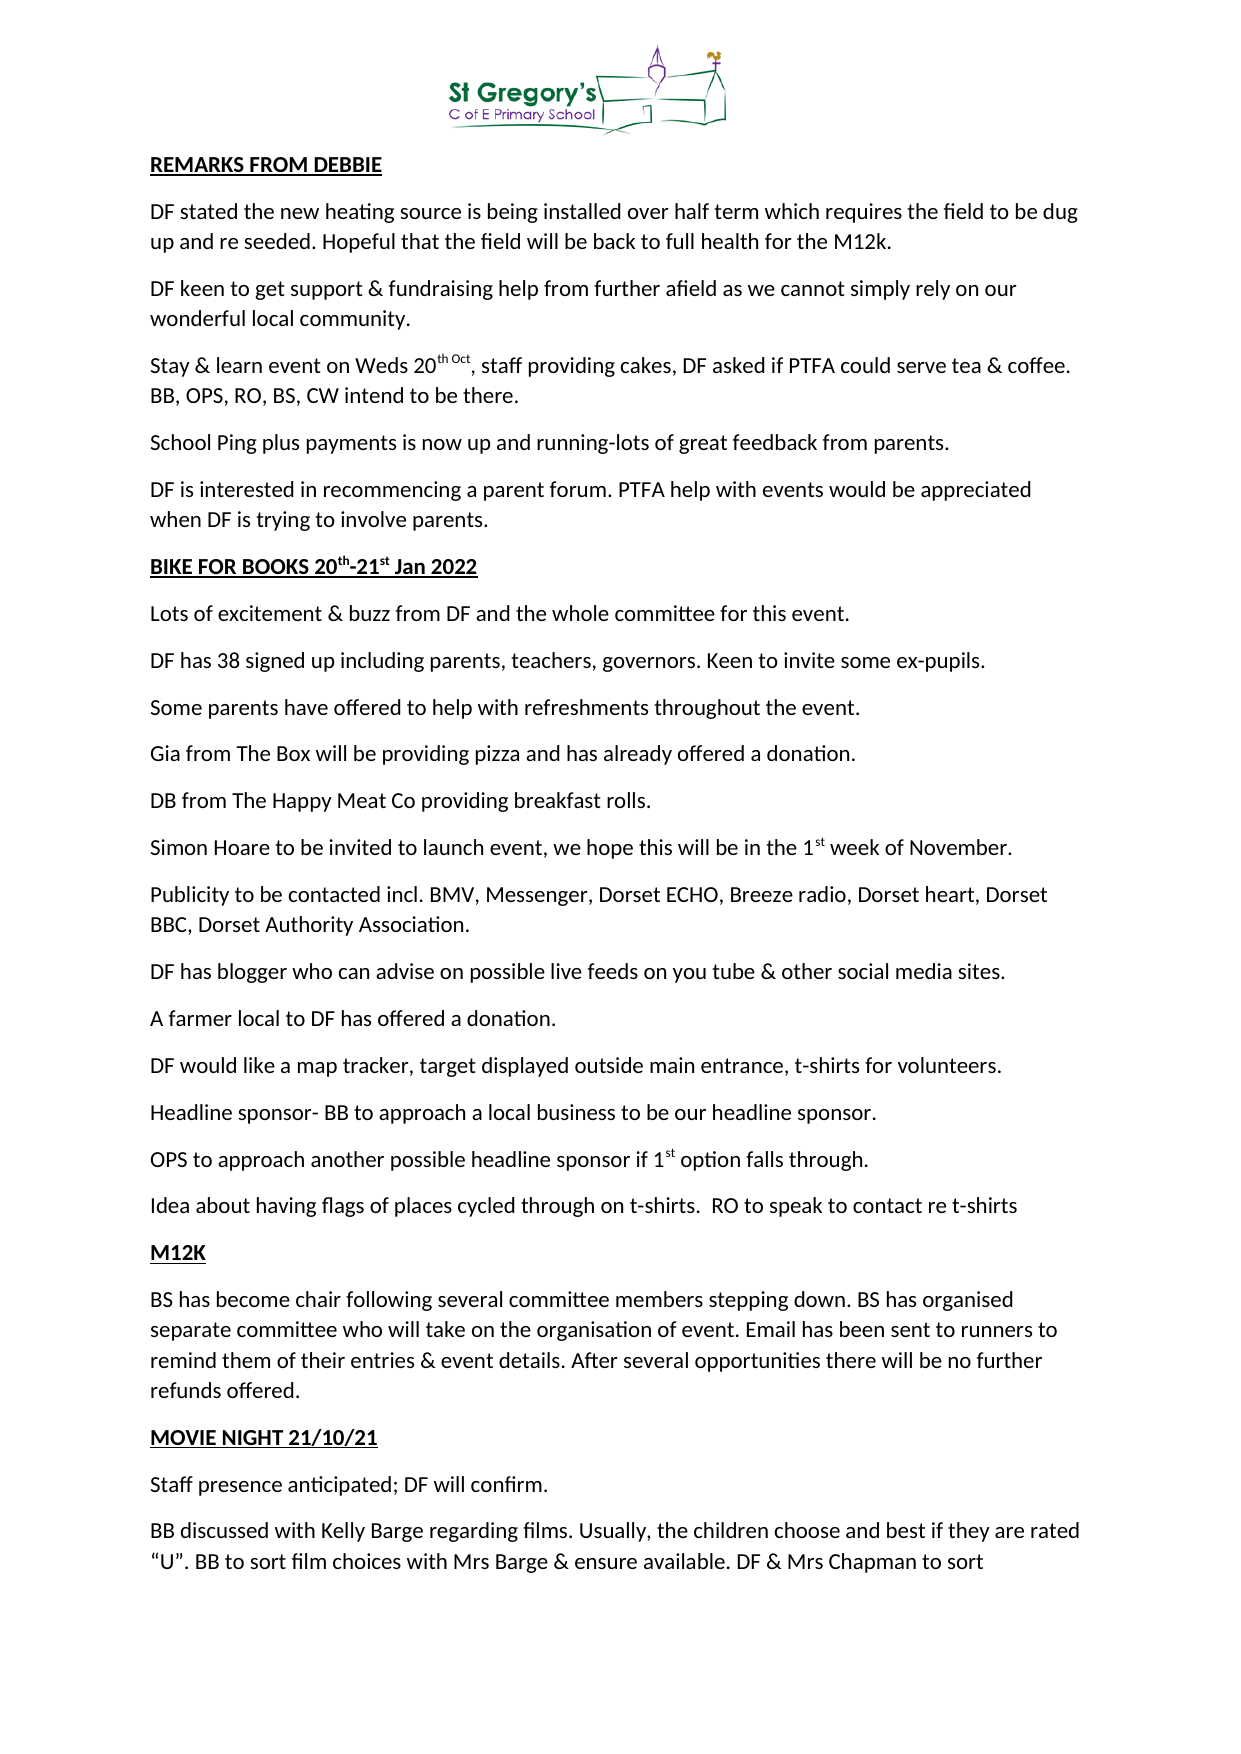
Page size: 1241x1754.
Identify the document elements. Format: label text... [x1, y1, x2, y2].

text DF would like a map tracker, target displayed outside main entrance, t-shirts for volunteers. [150, 1051, 1090, 1079]
picture [448, 42, 775, 136]
text DB from The Happy Meat Co providing breakfast rolls. [150, 786, 1090, 814]
text A farmer local to DF has offered a donation. [150, 1004, 1090, 1032]
text BS has become chair following several committee members stepping down. BS has organised separate committee who will take on the organisation of event. Email has been sent to runners to remind them of their entries & event details. After several opportunities there will be no further refunds offered. [150, 1285, 1090, 1404]
text Stay & learn event on Weds 20th Oct, staff providing cakes, DF asked if PTFA could serve tea & coffee. BB, OPS, RO, BS, CW intend to be there. [150, 351, 1090, 409]
text Publicity to be contacted incl. BMV, Messenger, Dorset ECHO, Breeze radio, Dorset heart, Dorset BBC, Dorset Authority Association. [150, 880, 1090, 938]
text Simon Hoare to be invited to launch event, we hope this will be in the 1st week of November. [150, 833, 1090, 861]
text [150, 1517, 1090, 1575]
text DF is interested in recommencing a parent forum. PTFA help with events would be appreciated when DF is trying to involve parents. [150, 475, 1090, 533]
text Idea about having flags of places cycled through on t-shirts. RO to speak to contact re t-shirts [150, 1192, 1090, 1220]
text Staff presence anticipated; DF will confirm. [150, 1470, 1090, 1498]
text DF stated the new heating source is being installed over half term which requires the field to be dug up and re seeded. Hopeful that the field will be back to full health for the M12k. [150, 197, 1090, 255]
text DF keen to get support & fundraising help from further afield as we cannot simply rely on our wonderful local community. [150, 274, 1090, 332]
text REMARKS FROM DEBBIE [150, 150, 1090, 178]
text Lots of excitement & buzz from DF and the whole committee for this event. [150, 599, 1090, 627]
text Some parents have offered to help with refreshments throughout the event. [150, 693, 1090, 721]
text M12K [150, 1238, 1090, 1267]
text School Ping plus payments is now up and running-lots of great feedback from parents. [150, 428, 1090, 456]
text DF has 38 signed up including parents, teachers, governors. Keen to invite some ex-pupils. [150, 646, 1090, 674]
text Headline sponsor- BB to approach a local business to be our headline sponsor. [150, 1098, 1090, 1126]
text Gia from The Box will be providing pizza and has already offered a donation. [150, 739, 1090, 768]
text DF has blogger who can advise on possible live feeds on you tube & other social media sites. [150, 957, 1090, 985]
text MOVIE NIGHT 21/10/21 [150, 1423, 1090, 1451]
text OPS to approach another possible headline sponsor if 1st option falls through. [150, 1145, 1090, 1173]
text BIKE FOR BOOKS 20th-21st Jan 2022 [150, 552, 1090, 580]
